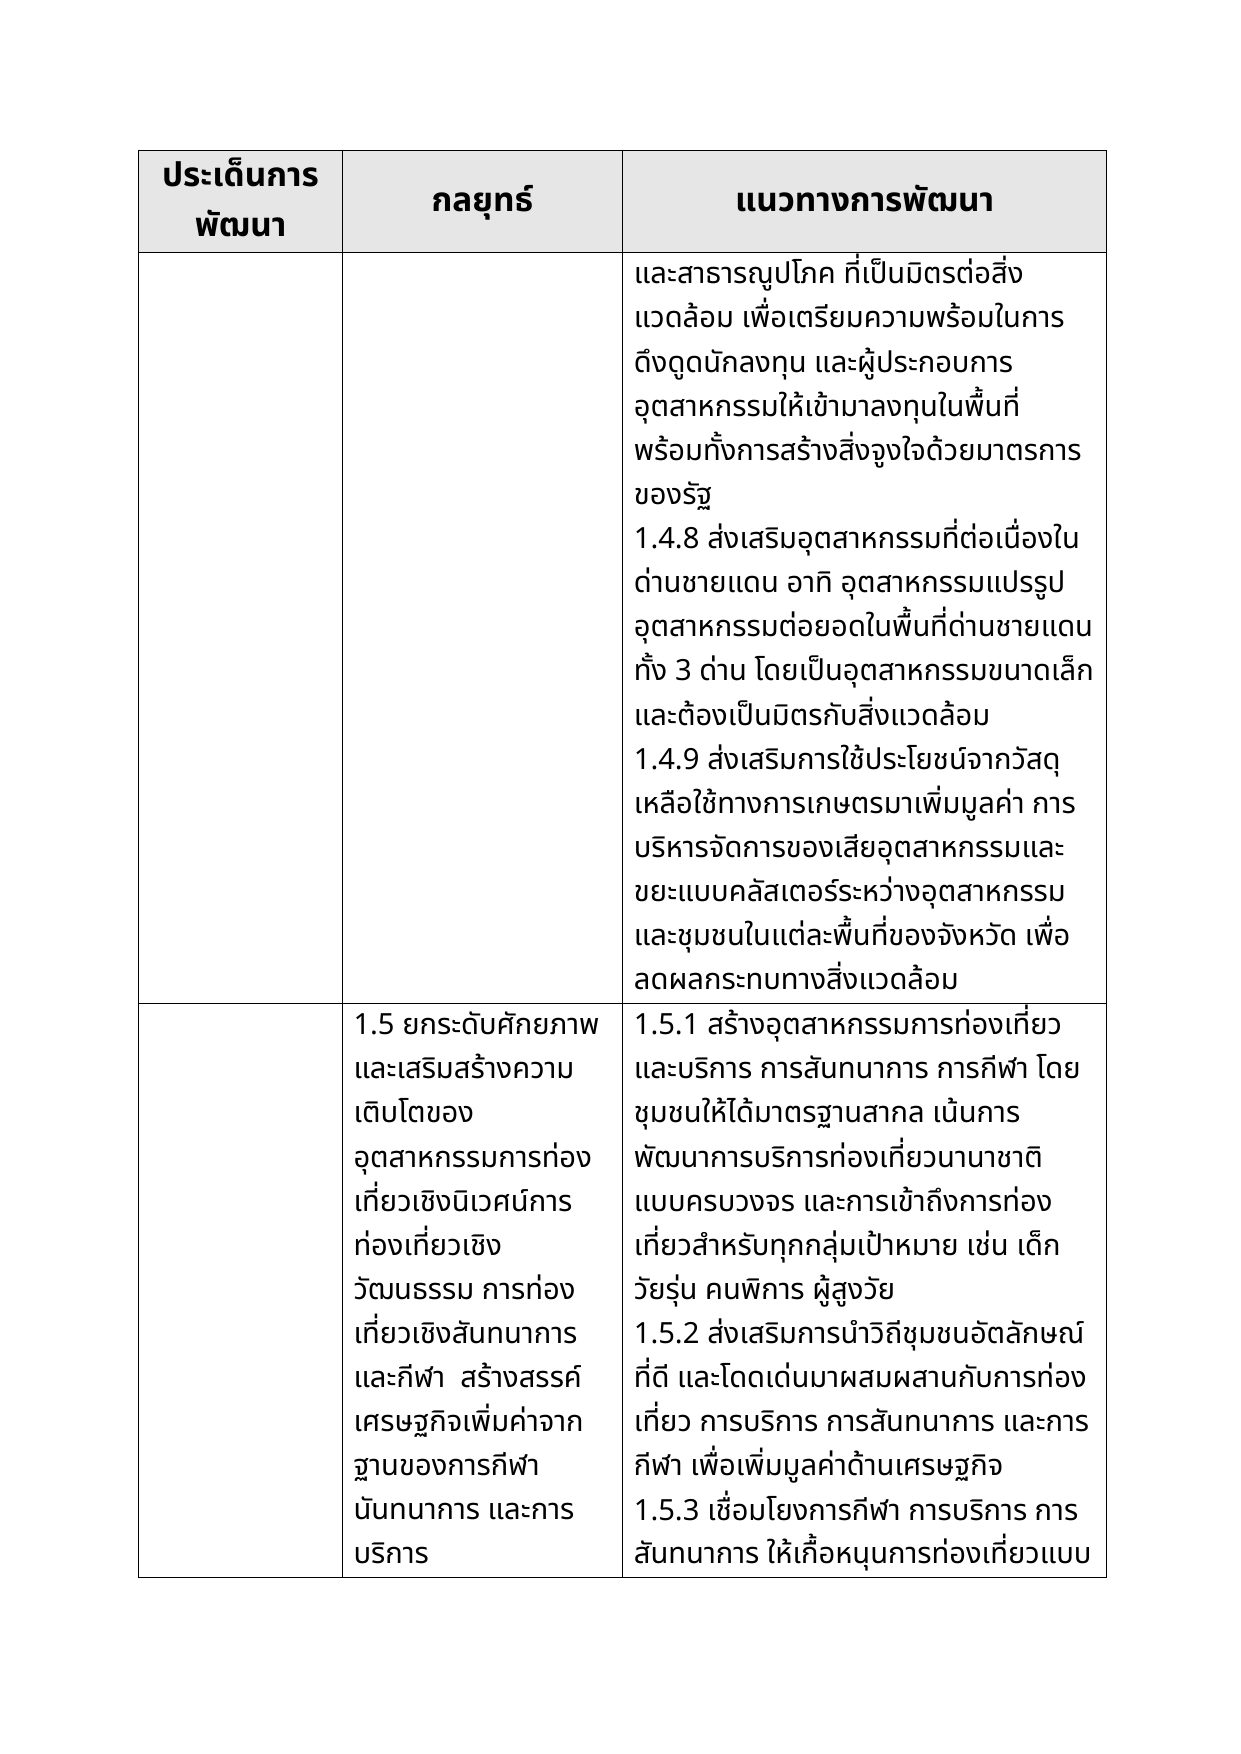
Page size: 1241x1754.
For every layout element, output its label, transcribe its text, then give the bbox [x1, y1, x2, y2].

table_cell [343, 1004, 622, 1577]
table_cell [139, 1004, 342, 1577]
table_header ประเด็นการพัฒนา [139, 151, 342, 252]
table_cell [623, 1004, 1106, 1577]
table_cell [623, 253, 1106, 1003]
table_header กลยุทธ์ [343, 151, 622, 252]
table_header แนวทางการพัฒนา [623, 151, 1106, 252]
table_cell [343, 253, 622, 1003]
table_cell [139, 253, 342, 1003]
